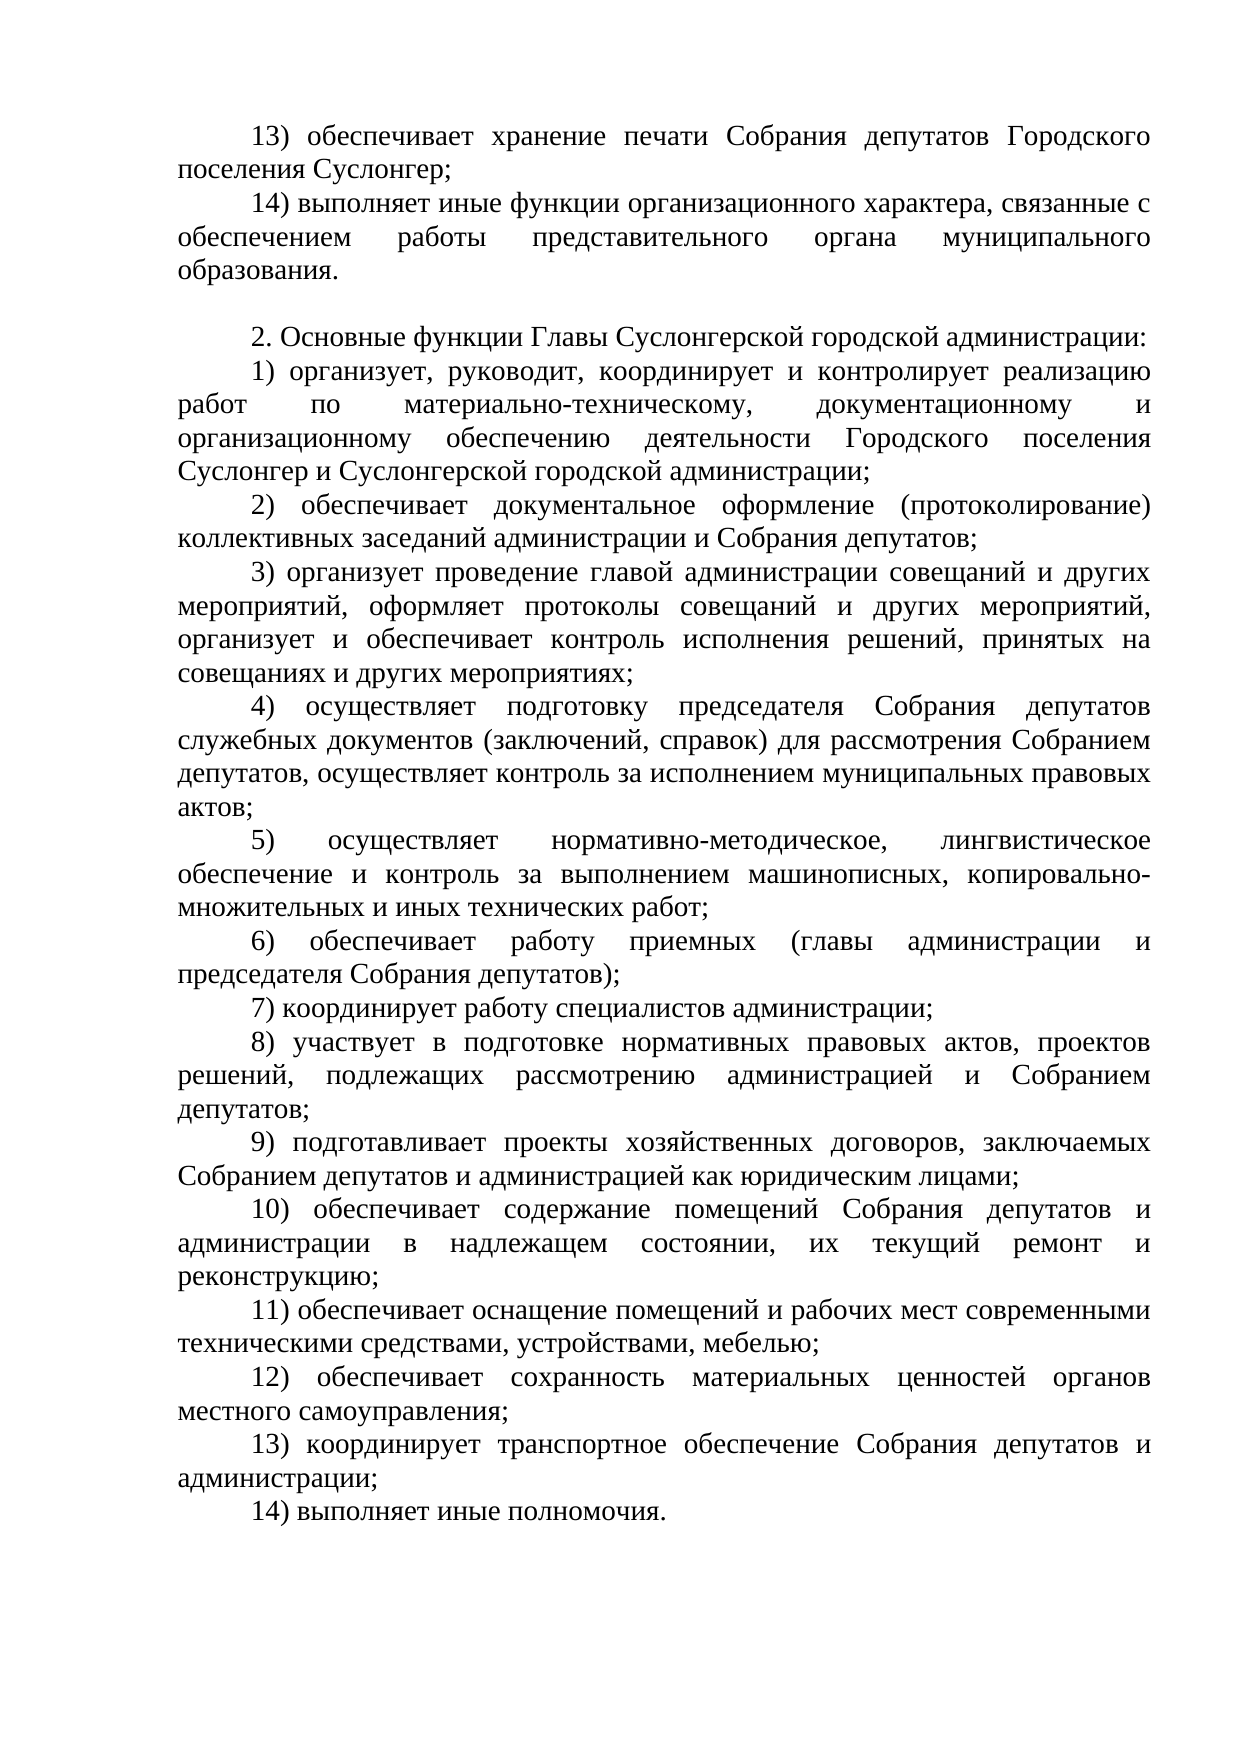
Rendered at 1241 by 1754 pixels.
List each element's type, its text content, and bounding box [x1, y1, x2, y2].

text 2) обеспечивает документальное оформление (протоколирование) коллективных заседаний администрации и Собрания депутатов; [177, 487, 1152, 554]
text 14) выполняет иные функции организационного характера, связанные с обеспечением работы представительного органа муниципального образования. [177, 185, 1152, 286]
text 3) организует проведение главой администрации совещаний и других мероприятий, оформляет протоколы совещаний и других мероприятий, организует и обеспечивает контроль исполнения решений, принятых на совещаниях и других мероприятиях; [177, 554, 1152, 688]
text 13) координирует транспортное обеспечение Собрания депутатов и администрации; [177, 1426, 1152, 1493]
text 7) координирует работу специалистов администрации; [177, 990, 1152, 1024]
text 1) организует, руководит, координирует и контролирует реализацию работ по материально-техническому, документационному и организационному обеспечению деятельности Городского поселения Суслонгер и Суслонгерской городской администрации; [177, 353, 1152, 487]
text 13) обеспечивает хранение печати Собрания депутатов Городского поселения Суслонгер; [177, 118, 1152, 185]
text 2. Основные функции Главы Суслонгерской городской администрации: [177, 319, 1152, 353]
text 14) выполняет иные полномочия. [177, 1493, 1152, 1527]
text 8) участвует в подготовке нормативных правовых актов, проектов решений, подлежащих рассмотрению администрацией и Собранием депутатов; [177, 1024, 1152, 1124]
text 4) осуществляет подготовку председателя Собрания депутатов служебных документов (заключений, справок) для рассмотрения Собранием депутатов, осуществляет контроль за исполнением муниципальных правовых актов; [177, 688, 1152, 822]
text 11) обеспечивает оснащение помещений и рабочих мест современными техническими средствами, устройствами, мебелью; [177, 1292, 1152, 1359]
text 10) обеспечивает содержание помещений Собрания депутатов и администрации в надлежащем состоянии, их текущий ремонт и реконструкцию; [177, 1191, 1152, 1292]
text 12) обеспечивает сохранность материальных ценностей органов местного самоуправления; [177, 1359, 1152, 1426]
text 9) подготавливает проекты хозяйственных договоров, заключаемых Собранием депутатов и администрацией как юридическим лицами; [177, 1124, 1152, 1191]
text 6) обеспечивает работу приемных (главы администрации и председателя Собрания депутатов); [177, 923, 1152, 990]
text 5) осуществляет нормативно-методическое, лингвистическое обеспечение и контроль за выполнением машинописных, копировально-множительных и иных технических работ; [177, 822, 1152, 923]
